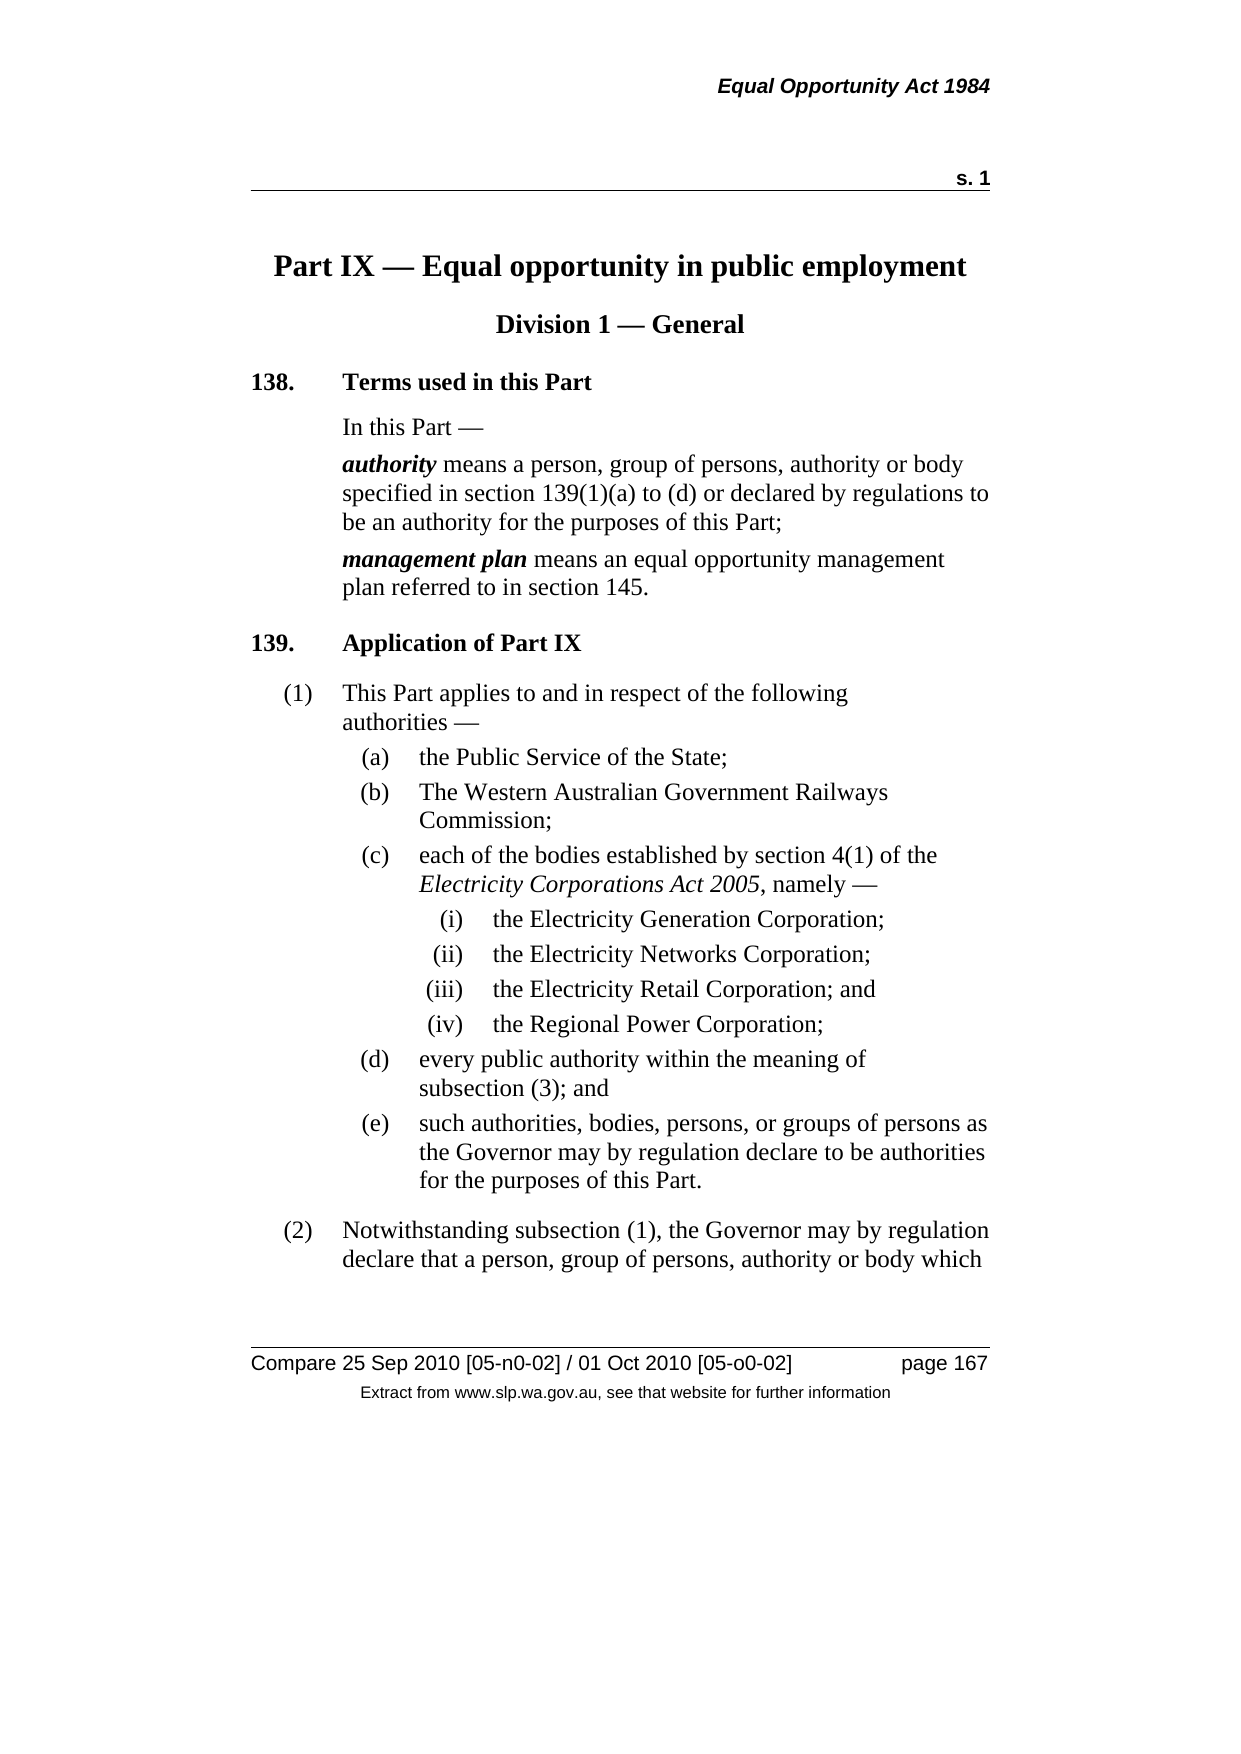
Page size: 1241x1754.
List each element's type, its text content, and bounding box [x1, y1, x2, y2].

text management plan means an equal opportunity management plan referred to in section 145. [251, 544, 990, 601]
text authority means a person, group of persons, authority or body specified in section 139(1)(a) to (d) or declared by regulations to be an authority for the purposes of this Part; [251, 449, 990, 535]
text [251, 1215, 990, 1272]
text (i) the Electricity Generation Corporation; [251, 904, 990, 933]
subtitle 139. Application of Part IX [251, 628, 990, 657]
text (b) The Western Australian Government Railways Commission; [251, 777, 990, 834]
text (1) This Part applies to and in respect of the following authorities — [251, 678, 990, 735]
subtitle Division 1 — General [251, 308, 990, 339]
text (a) the Public Service of the State; [251, 742, 990, 770]
text (iv) the Regional Power Corporation; [251, 1009, 990, 1038]
subtitle 138. Terms used in this Part [251, 367, 990, 395]
text (c) each of the bodies established by section 4(1) of the Electricity Corporations Act 2005, namely — [251, 840, 990, 898]
text (d) every public authority within the meaning of subsection (3); and [251, 1044, 990, 1102]
text In this Part — [251, 412, 990, 441]
text (e) such authorities, bodies, persons, or groups of persons as the Governor may by regulation declare to be authorities for the purposes of this Part. [251, 1108, 990, 1194]
text (iii) the Electricity Retail Corporation; and [251, 974, 990, 1003]
subtitle Part IX — Equal opportunity in public employment [251, 247, 990, 283]
text (ii) the Electricity Networks Corporation; [251, 939, 990, 968]
